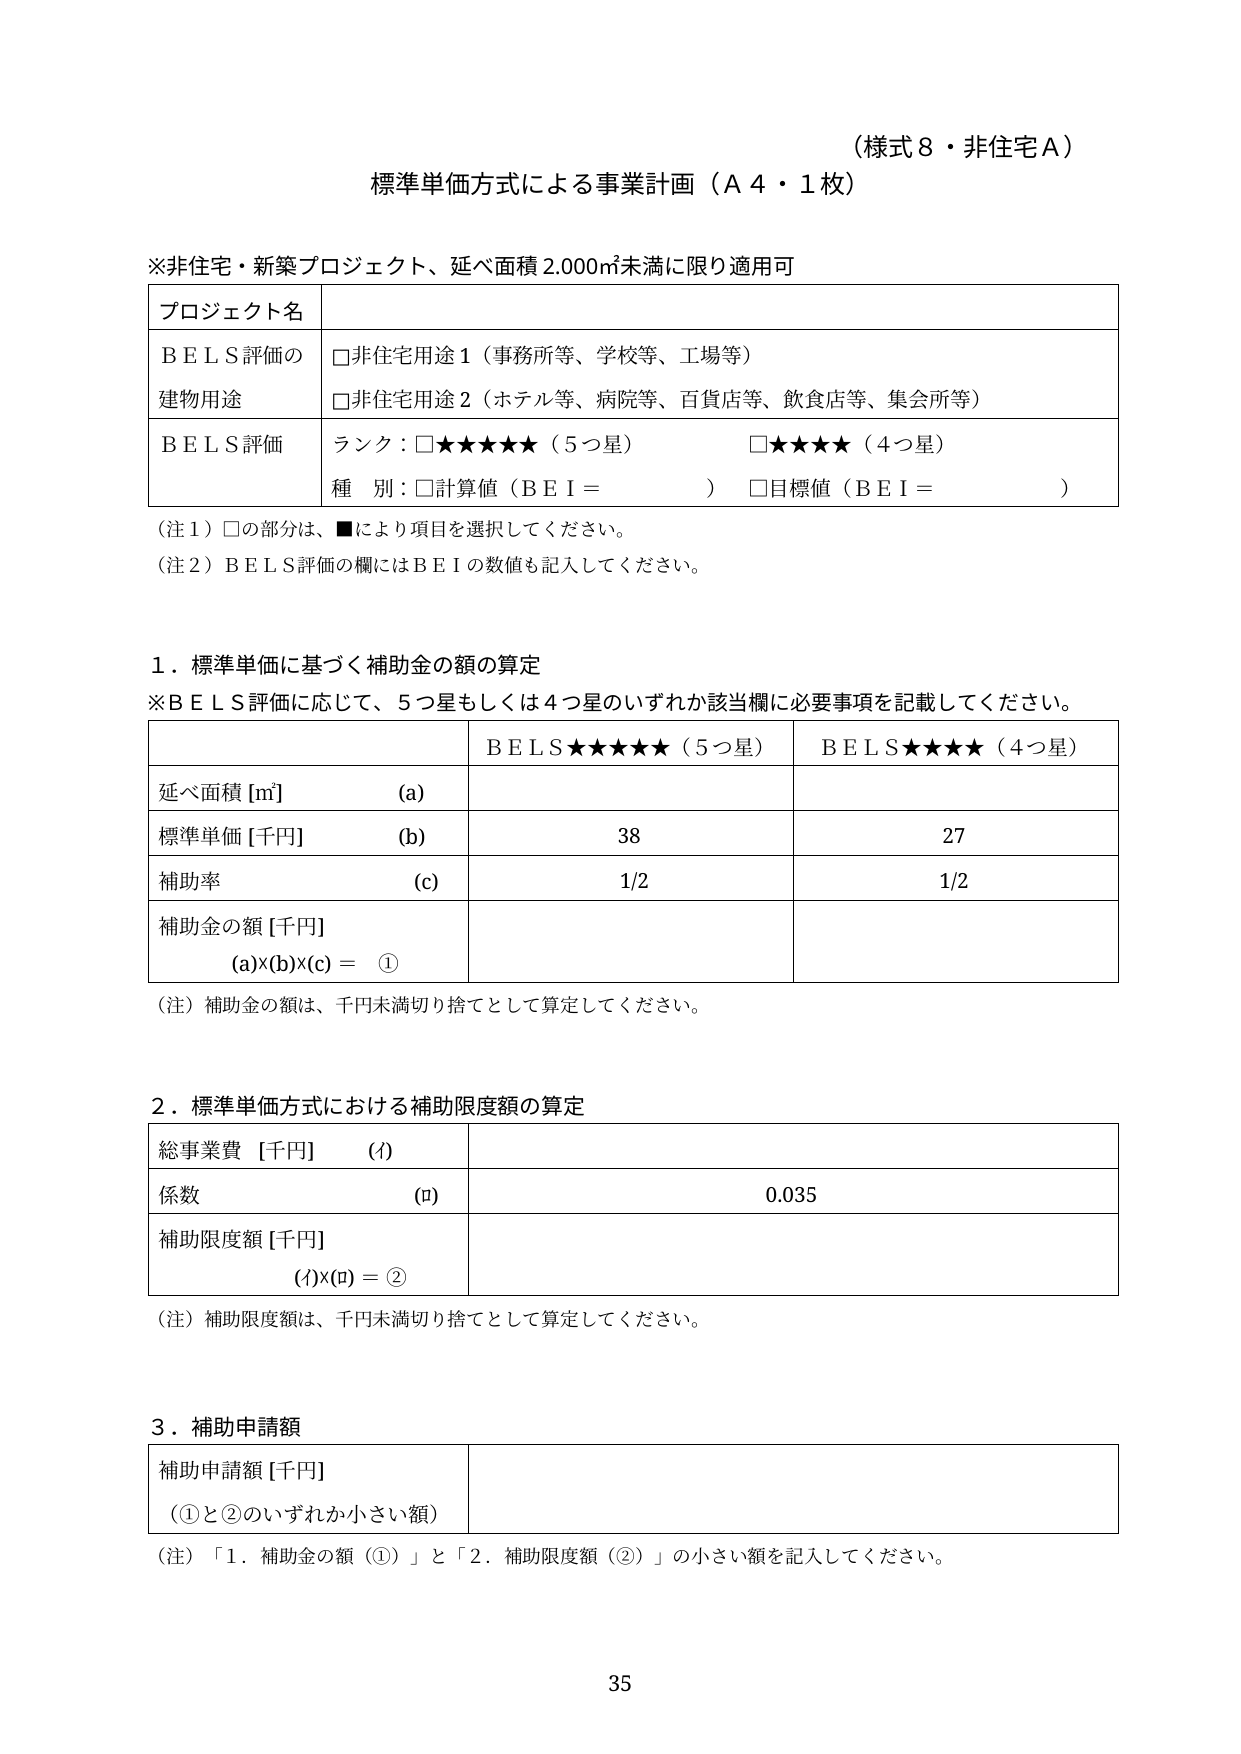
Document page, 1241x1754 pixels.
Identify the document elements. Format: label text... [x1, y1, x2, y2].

table_cell [469, 901, 793, 982]
text １．標準単価に基づく補助金の額の算定 [148, 645, 1088, 683]
table_cell 係数 (ﾛ) [149, 1169, 468, 1213]
table_header 総事業費 [千円] (ｲ) [149, 1124, 468, 1168]
subtitle 標準単価方式による事業計画（Ａ４・１枚） [148, 164, 1092, 201]
text ※非住宅・新築プロジェクト、延べ面積2.000㎡未満に限り適用可 [148, 247, 1088, 284]
text （注）補助限度額は、千円未満切り捨てとして算定してください。 [148, 1304, 1092, 1332]
table_cell 補助限度額 [千円] (ｲ)☓(ﾛ) ＝ ② [149, 1214, 468, 1295]
table_cell 補助率 (c) [149, 856, 468, 899]
text ２．標準単価方式における補助限度額の算定 [148, 1086, 1088, 1123]
table_cell [469, 766, 793, 810]
table_header ＢＥＬＳ★★★★★（５つ星） [469, 721, 793, 765]
table_cell 27 [794, 811, 1118, 855]
table_header プロジェクト名 [149, 285, 321, 329]
table_cell ＢＥＬＳ評価 [149, 419, 321, 506]
text （注１）□の部分は、■により項目を選択してください。 [148, 515, 1092, 542]
table_cell ＢＥＬＳ評価の 建物用途 [149, 330, 321, 417]
table_cell [794, 901, 1118, 982]
text ３．補助申請額 [148, 1407, 1088, 1444]
table_cell 38 [469, 811, 793, 855]
text （注）「１．補助金の額（①）」と「２．補助限度額（②）」の小さい額を記入してください。 [148, 1542, 1092, 1569]
table_cell [469, 1214, 1118, 1295]
table_cell 0.035 [469, 1169, 1118, 1213]
table_header [149, 721, 468, 765]
table_cell 1/2 [469, 856, 793, 899]
text （様式８・非住宅Ａ） [148, 127, 1088, 164]
table_header ＢＥＬＳ★★★★（４つ星） [794, 721, 1118, 765]
table_cell □非住宅用途1（事務所等、学校等、工場等） □非住宅用途2（ホテル等、病院等、百貨店等、飲食店等、集会所等） [322, 330, 1118, 417]
table_header [322, 285, 1118, 329]
table_cell 補助金の額 [千円] (a)☓(b)☓(c) ＝ ① [149, 901, 468, 982]
table_cell 1/2 [794, 856, 1118, 899]
table_cell [794, 766, 1118, 810]
table_header 補助申請額 [千円] （①と②のいずれか小さい額） [149, 1445, 468, 1533]
table_cell 延べ面積 [㎡] (a) [149, 766, 468, 810]
table_cell ランク：□★★★★★（５つ星） □★★★★（４つ星） 種 別：□計算値（ＢＥＩ＝ ） □目標値（ＢＥＩ＝ ） [322, 419, 1118, 506]
table_cell 標準単価 [千円] (b) [149, 811, 468, 855]
text （注）補助金の額は、千円未満切り捨てとして算定してください。 [148, 991, 1092, 1018]
table_header [469, 1445, 1118, 1533]
table_header [469, 1124, 1118, 1168]
text ※ＢＥＬＳ評価に応じて、５つ星もしくは４つ星のいずれか該当欄に必要事項を記載してください。 [148, 683, 1088, 720]
text （注２）ＢＥＬＳ評価の欄にはＢＥＩの数値も記入してください。 [148, 551, 1092, 578]
